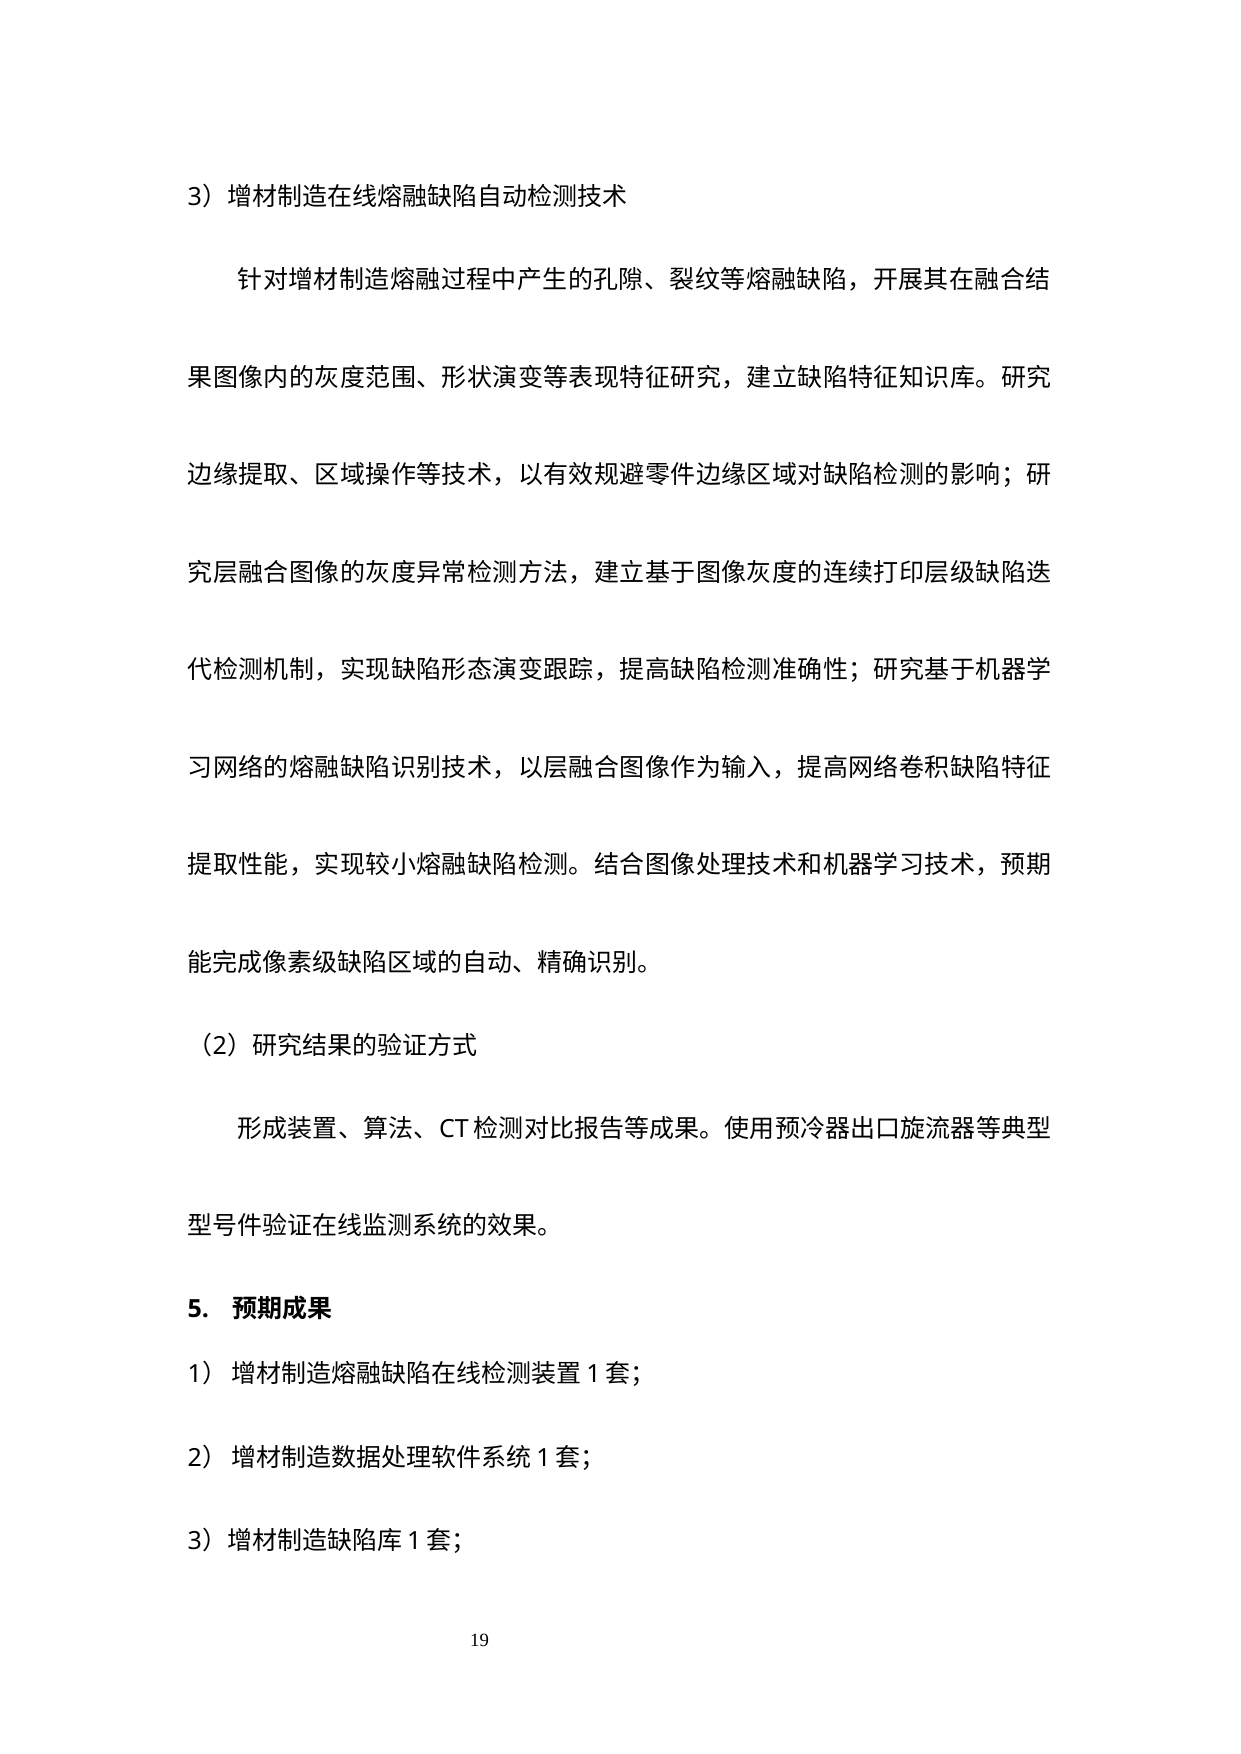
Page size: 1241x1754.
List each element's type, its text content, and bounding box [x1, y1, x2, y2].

text 针对增材制造熔融过程中产生的孔隙、裂纹等熔融缺陷，开展其在融合结果图像内的灰度范围、形状演变等表现特征研究，建立缺陷特征知识库。研究边缘提取、区域操作等技术，以有效规避零件边缘区域对缺陷检测的影响；研究层融合图像的灰度异常检测方法，建立基于图像灰度的连续打印层级缺陷迭代检测机制，实现缺陷形态演变跟踪，提高缺陷检测准确性；研究基于机器学习网络的熔融缺陷识别技术，以层融合图像作为输入，提高网络卷积缺陷特征提取性能，实现较小熔融缺陷检测。结合图像处理技术和机器学习技术，预期能完成像素级缺陷区域的自动、精确识别。 [187, 245, 1053, 993]
text 2） 增材制造数据处理软件系统1套； [187, 1423, 1053, 1488]
text 形成装置、算法、CT检测对比报告等成果。使用预冷器出口旋流器等典型型号件验证在线监测系统的效果。 [187, 1094, 1053, 1256]
list 预期成果 [187, 1274, 1053, 1339]
text （2）研究结果的验证方式 [187, 1011, 1053, 1076]
text 3）增材制造缺陷库1套； [187, 1506, 1053, 1571]
text 3）增材制造在线熔融缺陷自动检测技术 [187, 162, 1053, 227]
text 1） 增材制造熔融缺陷在线检测装置1套； [187, 1339, 1053, 1404]
